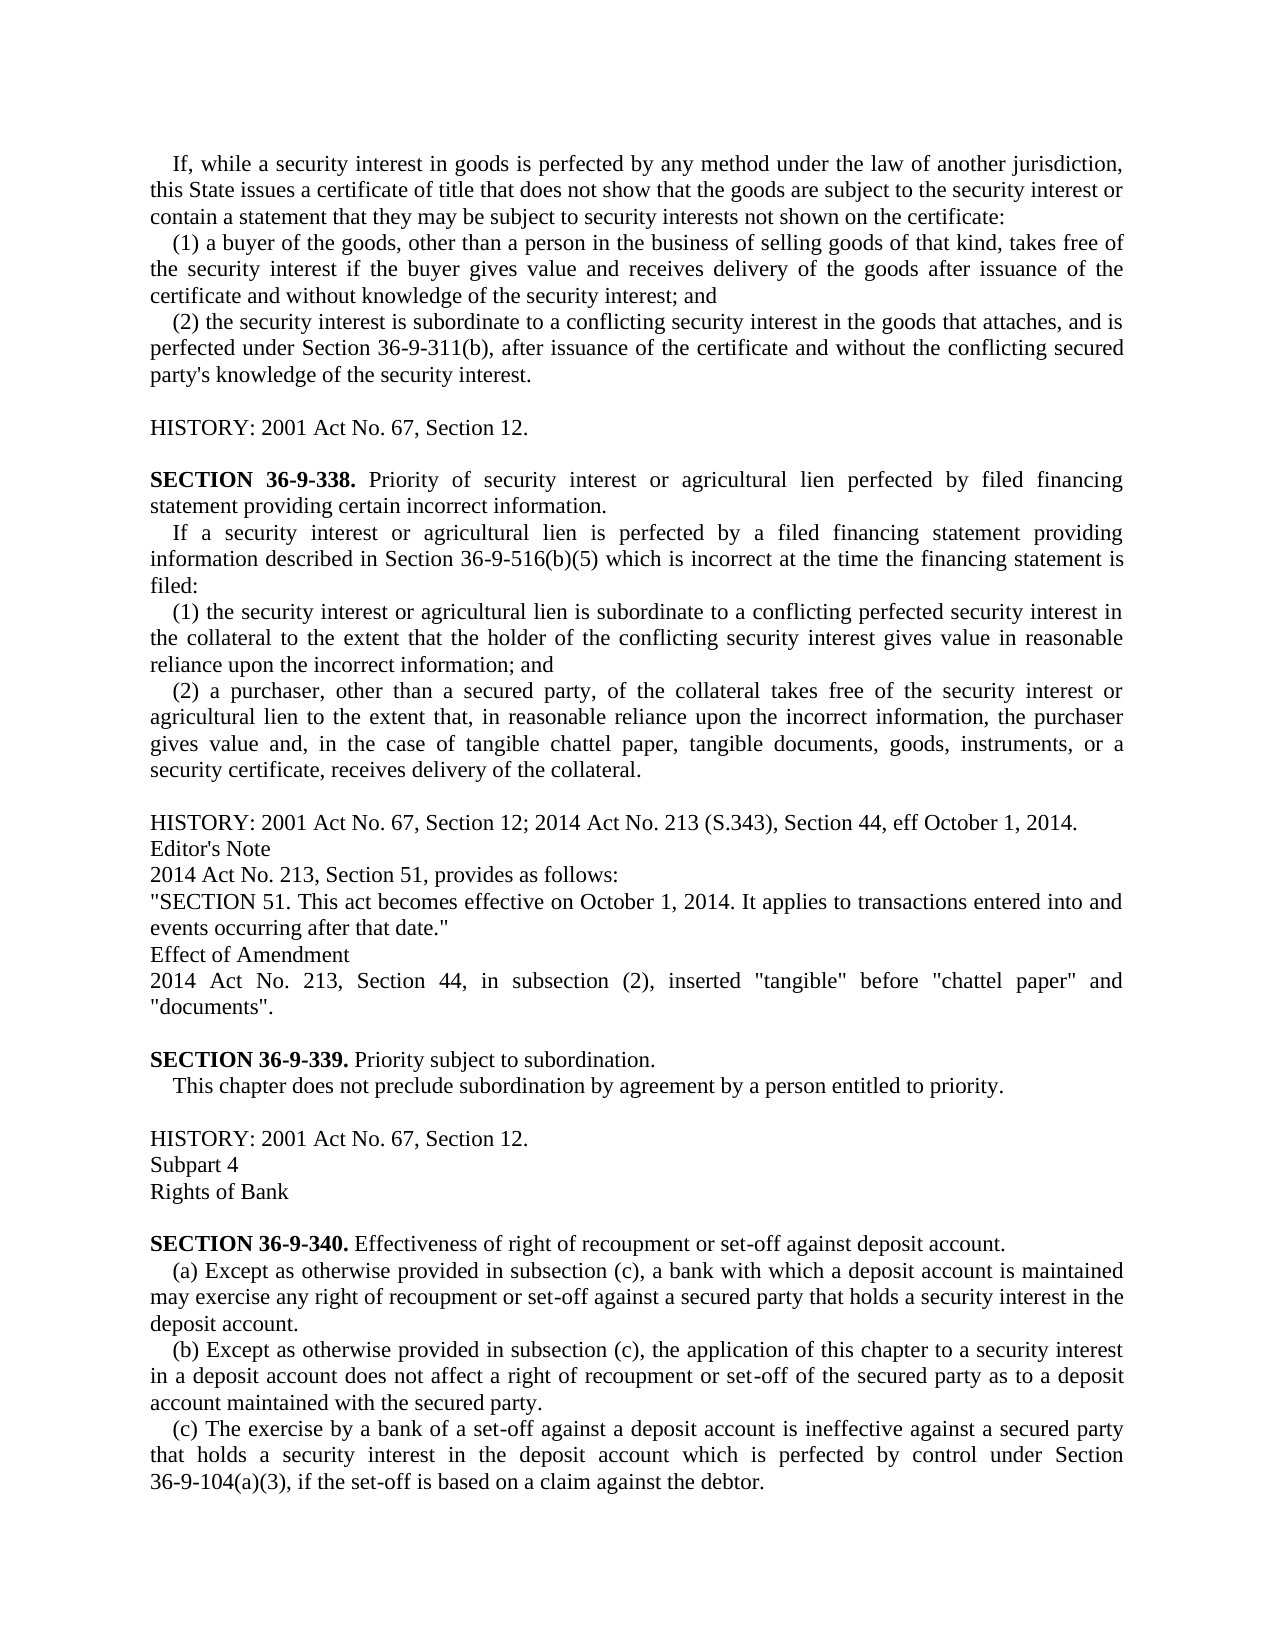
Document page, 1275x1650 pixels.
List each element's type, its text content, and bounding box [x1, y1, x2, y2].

text 2014 Act No. 213, Section 44, in subsection (2), inserted "tangible" before "chattel paper" and "documents". [150, 967, 1125, 1020]
text 2014 Act No. 213, Section 51, provides as follows: [150, 862, 1125, 888]
text HISTORY: 2001 Act No. 67, Section 12. [150, 413, 1125, 440]
text (1) a buyer of the goods, other than a person in the business of selling goods of that kind, takes free of the security interest if the buyer gives value and receives delivery of the goods after issuance of the certificate and without knowledge of the security interest; and [150, 229, 1125, 308]
text This chapter does not preclude subordination by agreement by a person entitled to priority. [150, 1072, 1125, 1099]
text HISTORY: 2001 Act No. 67, Section 12. [150, 1125, 1125, 1151]
text "SECTION 51. This act becomes effective on October 1, 2014. It applies to transactions entered into and events occurring after that date." [150, 888, 1125, 941]
text HISTORY: 2001 Act No. 67, Section 12; 2014 Act No. 213 (S.343), Section 44, eff October 1, 2014. [150, 809, 1125, 835]
text SECTION 36-9-340. Effectiveness of right of recoupment or set-off against deposit account. [150, 1231, 1125, 1257]
text SECTION 36-9-339. Priority subject to subordination. [150, 1046, 1125, 1072]
text (c) The exercise by a bank of a set-off against a deposit account is ineffective against a secured party that holds a security interest in the deposit account which is perfected by control under Section 36-9-104(a)(3), if the set-off is based on a claim against the debtor. [150, 1415, 1125, 1494]
text (1) the security interest or agricultural lien is subordinate to a conflicting perfected security interest in the collateral to the extent that the holder of the conflicting security interest gives value in reasonable reliance upon the incorrect information; and [150, 598, 1125, 677]
text If, while a security interest in goods is perfected by any method under the law of another jurisdiction, this State issues a certificate of title that does not show that the goods are subject to the security interest or contain a statement that they may be subject to security interests not shown on the certificate: [150, 150, 1125, 229]
text (2) the security interest is subordinate to a conflicting security interest in the goods that attaches, and is perfected under Section 36-9-311(b), after issuance of the certificate and without the conflicting secured party's knowledge of the security interest. [150, 308, 1125, 387]
text Editor's Note [150, 835, 1125, 862]
text Effect of Amendment [150, 941, 1125, 967]
text (2) a purchaser, other than a secured party, of the collateral takes free of the security interest or agricultural lien to the extent that, in reasonable reliance upon the incorrect information, the purchaser gives value and, in the case of tangible chattel paper, tangible documents, goods, instruments, or a security certificate, receives delivery of the collateral. [150, 677, 1125, 782]
text Subpart 4 [150, 1151, 1125, 1178]
text If a security interest or agricultural lien is perfected by a filed financing statement providing information described in Section 36-9-516(b)(5) which is incorrect at the time the financing statement is filed: [150, 519, 1125, 598]
text (b) Except as otherwise provided in subsection (c), the application of this chapter to a security interest in a deposit account does not affect a right of recoupment or set-off of the secured party as to a deposit account maintained with the secured party. [150, 1336, 1125, 1415]
text SECTION 36-9-338. Priority of security interest or agricultural lien perfected by filed financing statement providing certain incorrect information. [150, 466, 1125, 519]
text Rights of Bank [150, 1178, 1125, 1204]
text (a) Except as otherwise provided in subsection (c), a bank with which a deposit account is maintained may exercise any right of recoupment or set-off against a secured party that holds a security interest in the deposit account. [150, 1257, 1125, 1336]
